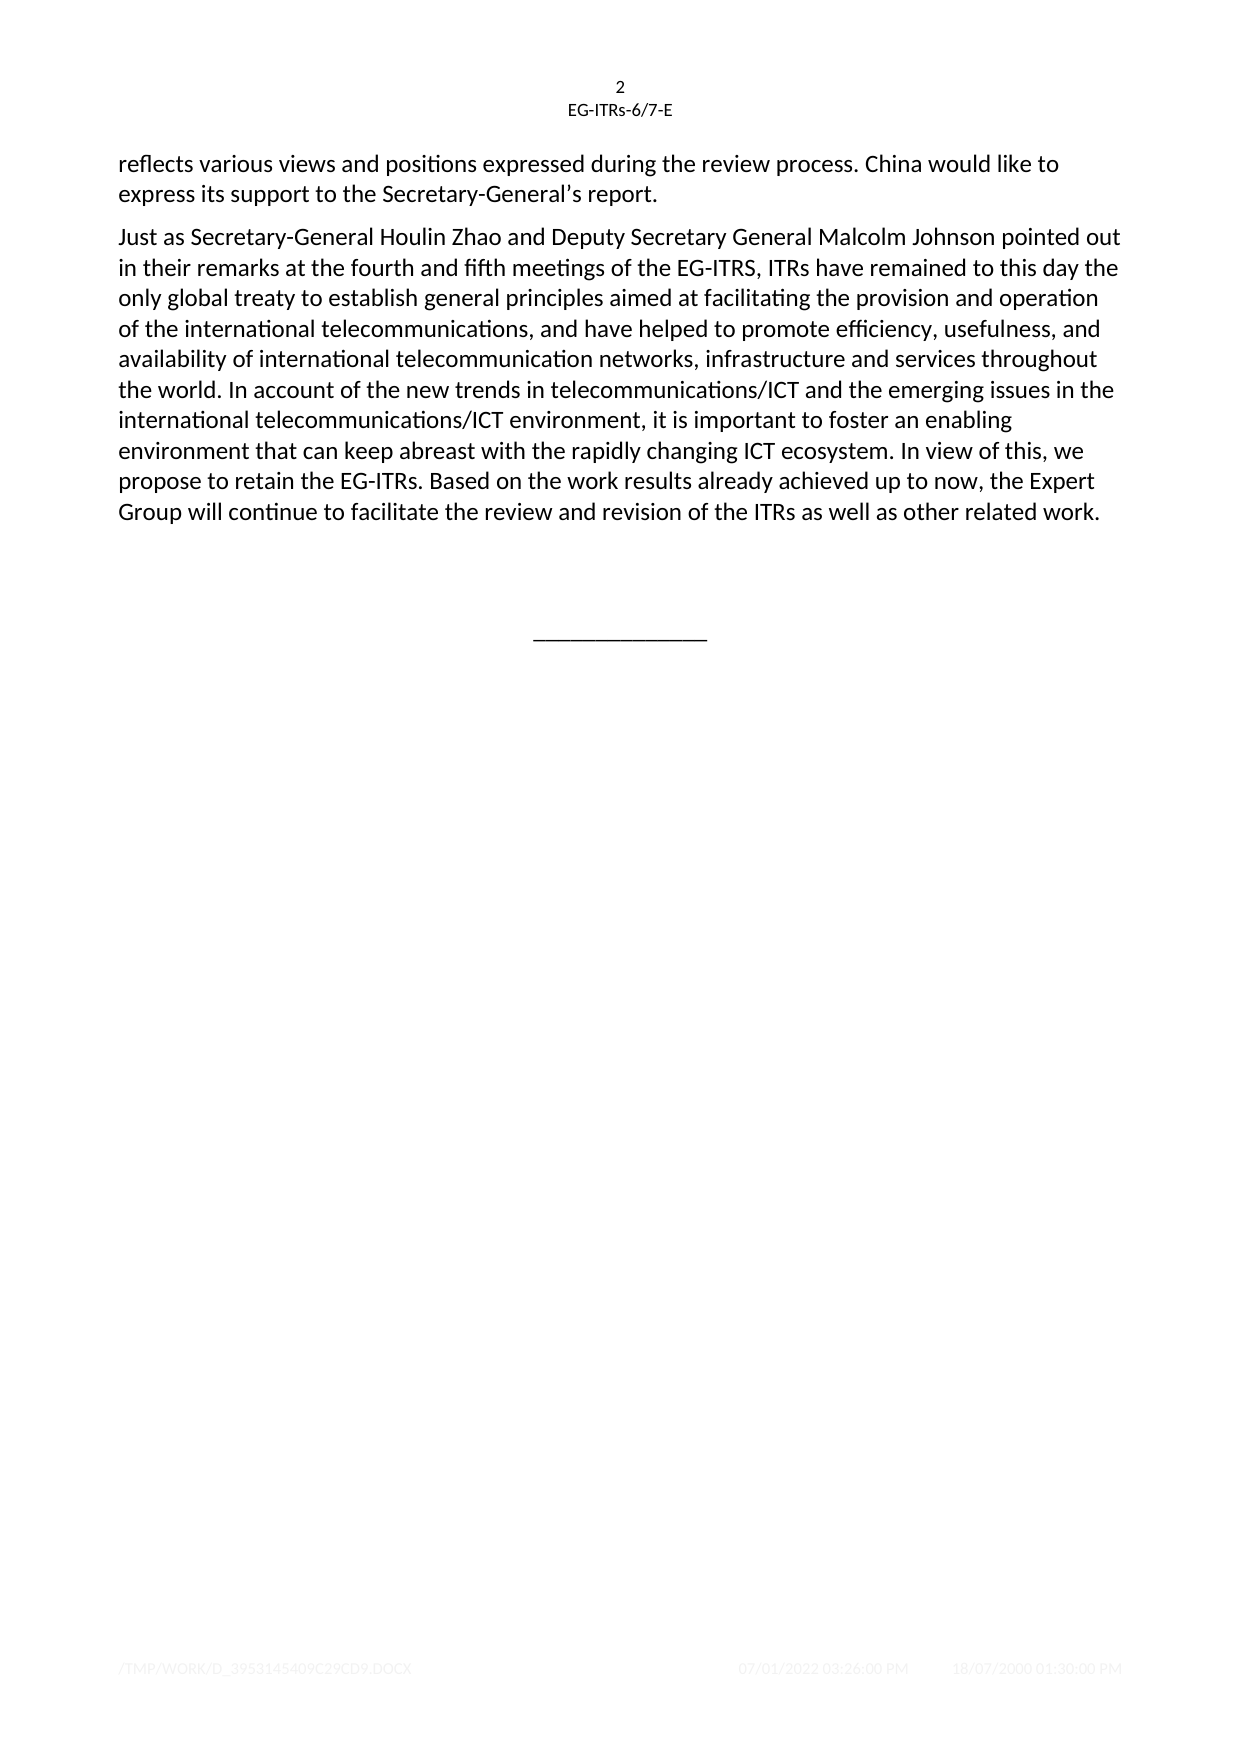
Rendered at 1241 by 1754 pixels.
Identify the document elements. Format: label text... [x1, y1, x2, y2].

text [118, 148, 1122, 209]
text ______________ [118, 614, 1122, 644]
text Just as Secretary-General Houlin Zhao and Deputy Secretary General Malcolm Johnson pointed out in their remarks at the fourth and fifth meetings of the EG-ITRS, ITRs have remained to this day the only global treaty to establish general principles aimed at facilitating the provision and operation of the international telecommunications, and have helped to promote efficiency, usefulness, and availability of international telecommunication networks, infrastructure and services throughout the world. In account of the new trends in telecommunications/ICT and the emerging issues in the international telecommunications/ICT environment, it is important to foster an enabling environment that can keep abreast with the rapidly changing ICT ecosystem. In view of this, we propose to retain the EG-ITRs. Based on the work results already achieved up to now, the Expert Group will continue to facilitate the review and revision of the ITRs as well as other related work. [118, 221, 1122, 526]
